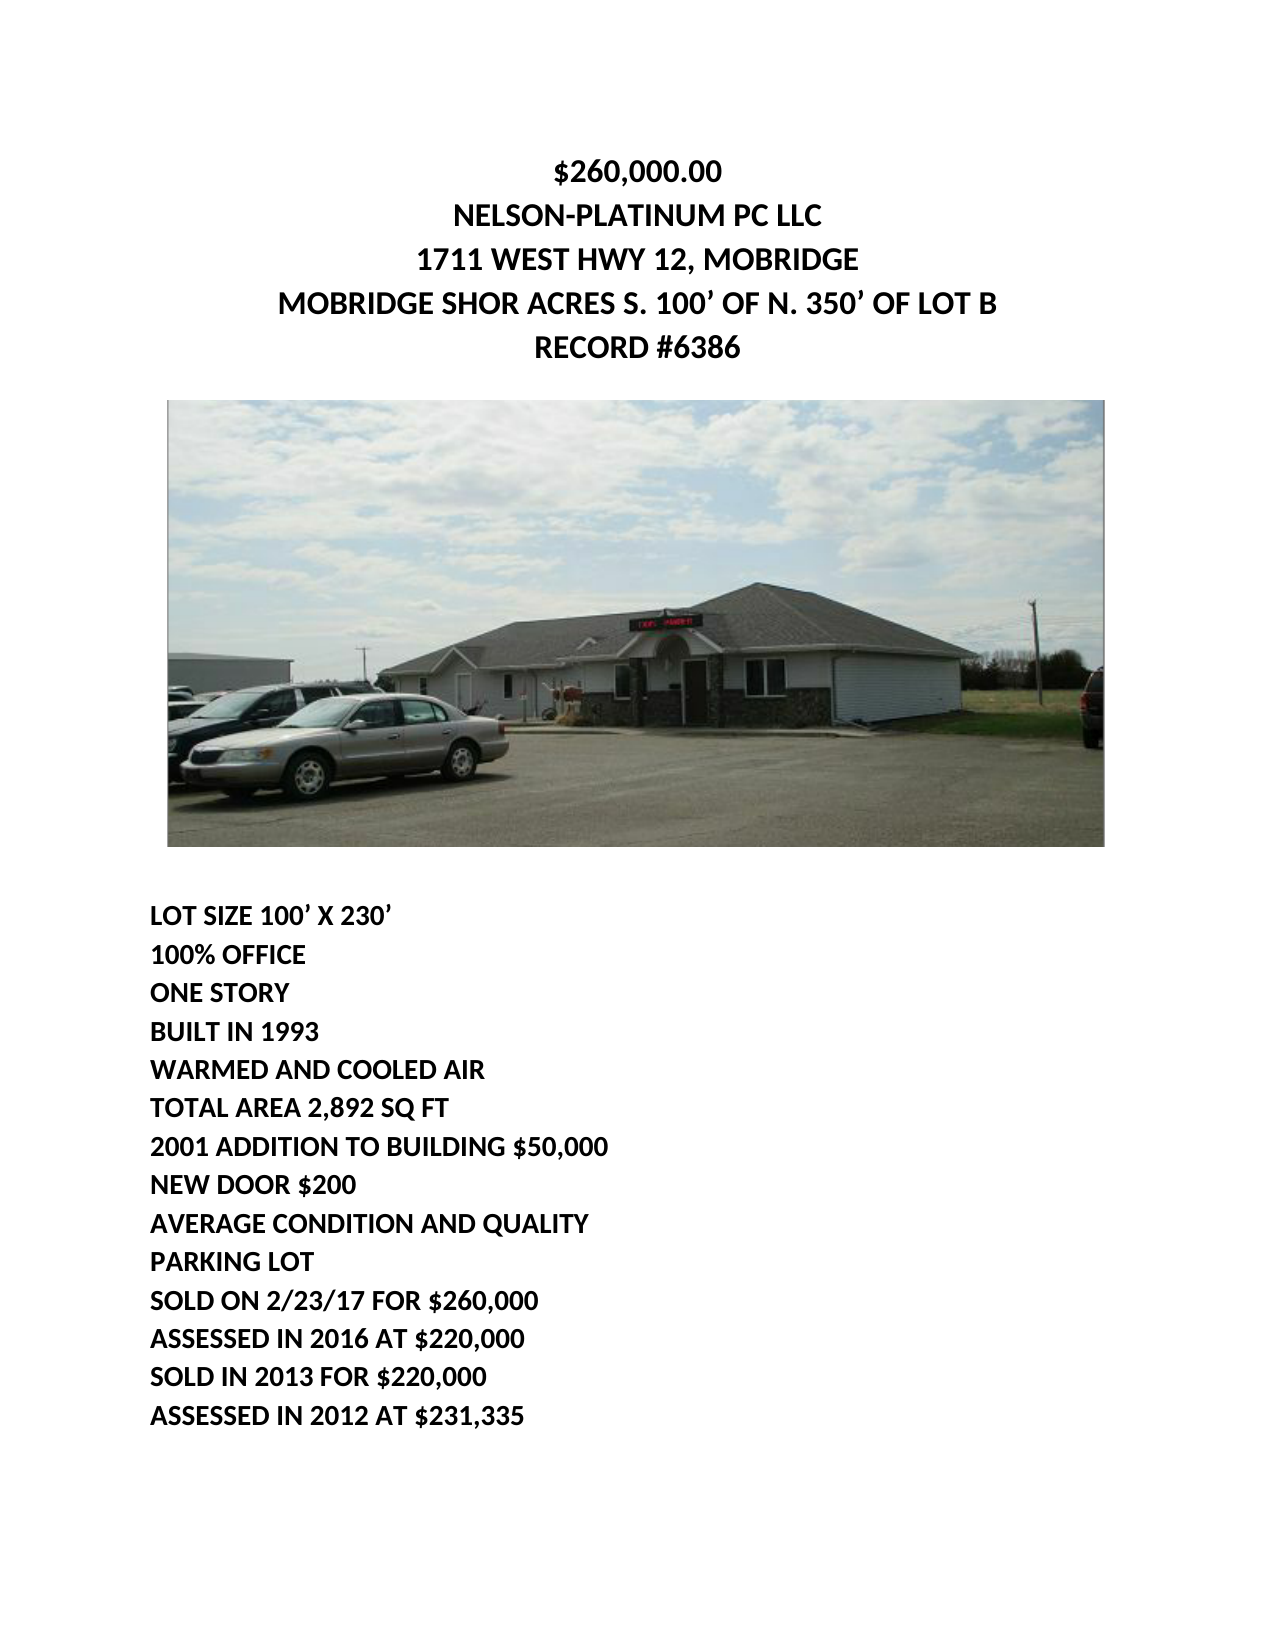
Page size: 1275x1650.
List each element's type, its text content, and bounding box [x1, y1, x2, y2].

text 100% OFFICE [150, 936, 1125, 971]
text LOT SIZE 100’ X 230’ [150, 897, 1125, 933]
text AVERAGE CONDITION AND QUALITY [150, 1205, 1125, 1240]
picture [167, 400, 1105, 847]
text SOLD ON 2/23/17 FOR $260,000 [150, 1282, 1125, 1317]
text TOTAL AREA 2,892 SQ FT [150, 1089, 1125, 1125]
text NEW DOOR $200 [150, 1166, 1125, 1202]
text 2001 ADDITION TO BUILDING $50,000 [150, 1128, 1125, 1163]
text 1711 WEST HWY 12, MOBRIDGE [150, 238, 1125, 279]
text RECORD #6386 [150, 326, 1125, 367]
text $260,000.00 [150, 150, 1125, 191]
text MOBRIDGE SHOR ACRES S. 100’ OF N. 350’ OF LOT B [150, 282, 1125, 323]
text ASSESSED IN 2012 AT $231,335 [150, 1397, 1125, 1433]
text ONE STORY [150, 974, 1125, 1010]
text NELSON-PLATINUM PC LLC [150, 194, 1125, 235]
text ASSESSED IN 2016 AT $220,000 [150, 1320, 1125, 1356]
text WARMED AND COOLED AIR [150, 1051, 1125, 1087]
text BUILT IN 1993 [150, 1013, 1125, 1048]
text SOLD IN 2013 FOR $220,000 [150, 1358, 1125, 1394]
text PARKING LOT [150, 1243, 1125, 1279]
